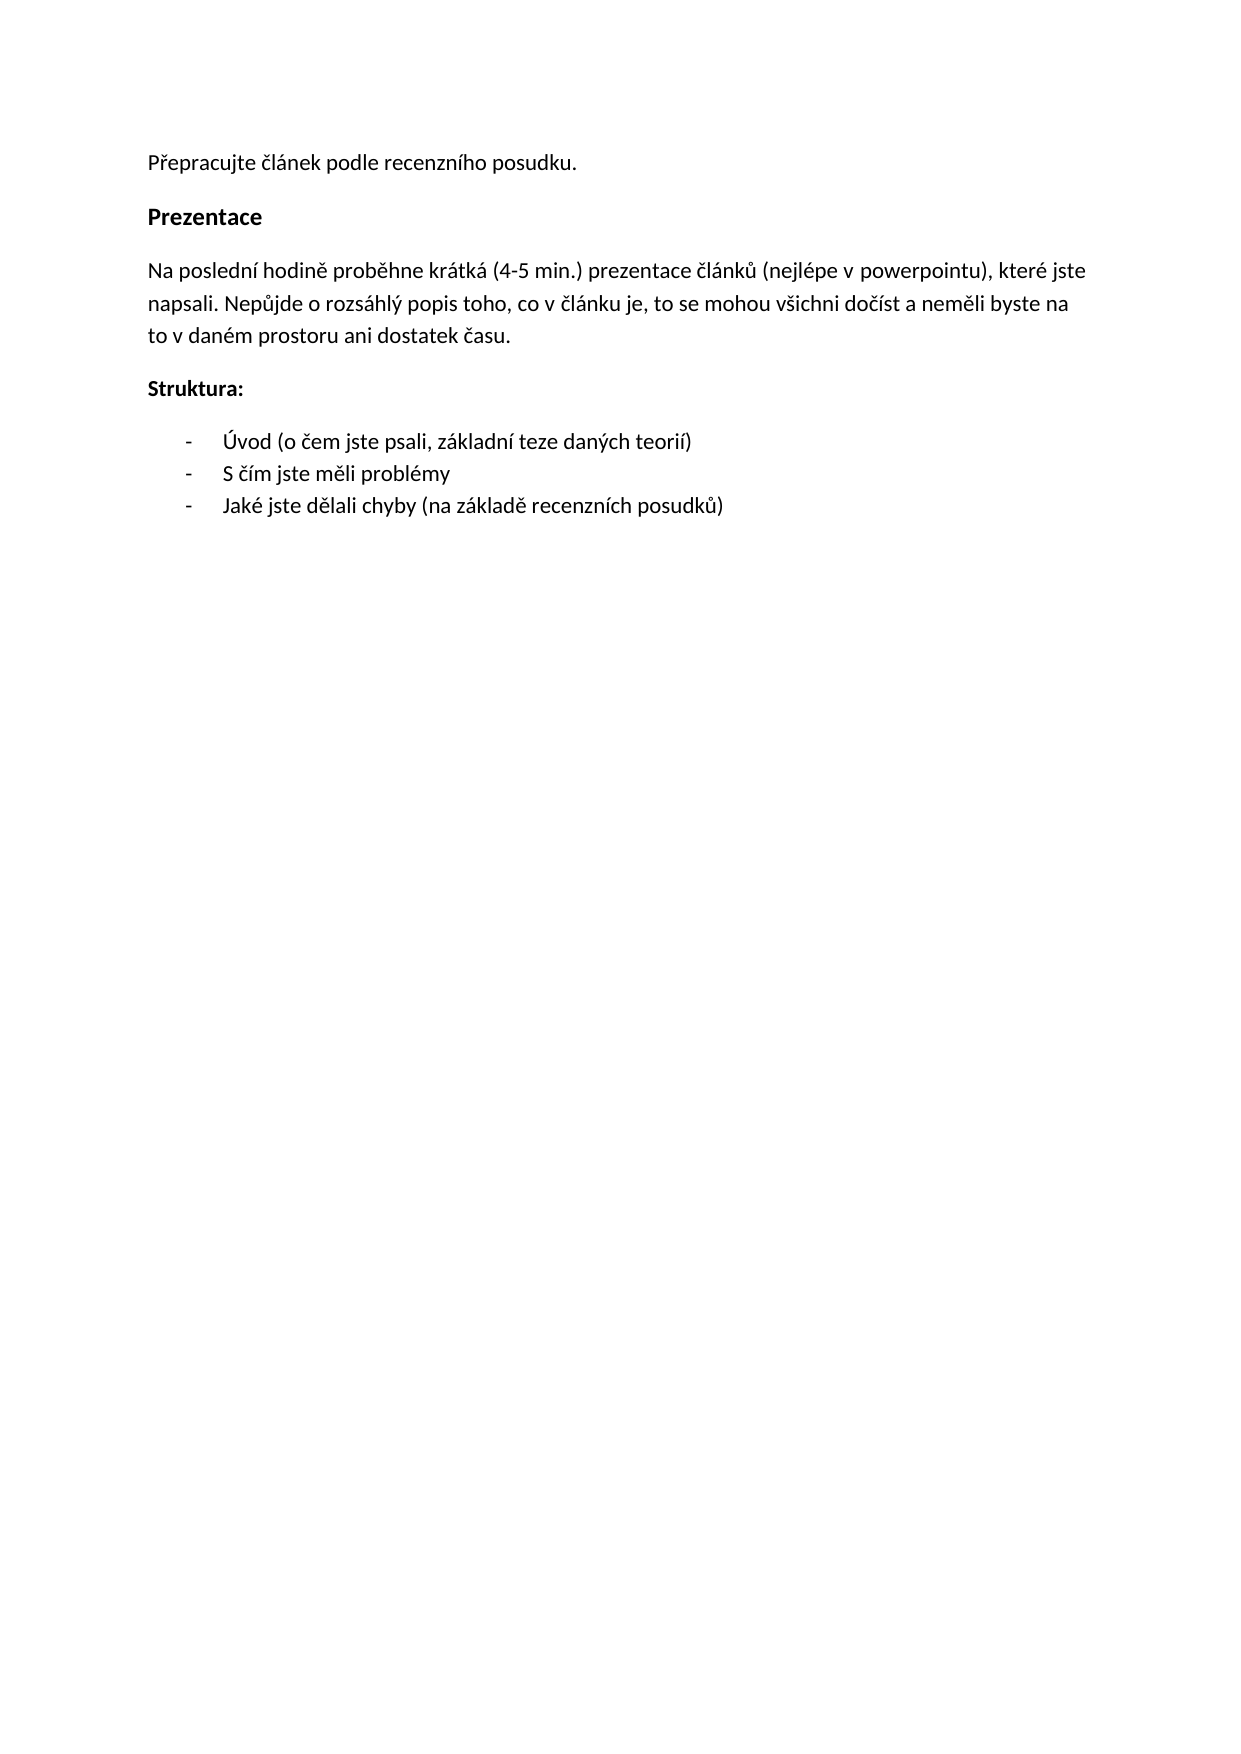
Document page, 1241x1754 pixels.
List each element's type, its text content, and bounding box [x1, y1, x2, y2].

text Prezentace [148, 201, 1093, 231]
text Struktura: [148, 374, 1093, 402]
text Přepracujte článek podle recenzního posudku. [148, 148, 1093, 176]
list S čím jste měli problémy [185, 459, 1093, 487]
text Na poslední hodině proběhne krátká (4-5 min.) prezentace článků (nejlépe v powerpointu), které jste napsali. Nepůjde o rozsáhlý popis toho, co v článku je, to se mohou všichni dočíst a neměli byste na to v daném prostoru ani dostatek času. [148, 256, 1093, 349]
list Úvod (o čem jste psali, základní teze daných teorií) [185, 427, 1093, 455]
list Jaké jste dělali chyby (na základě recenzních posudků) [185, 491, 1093, 519]
